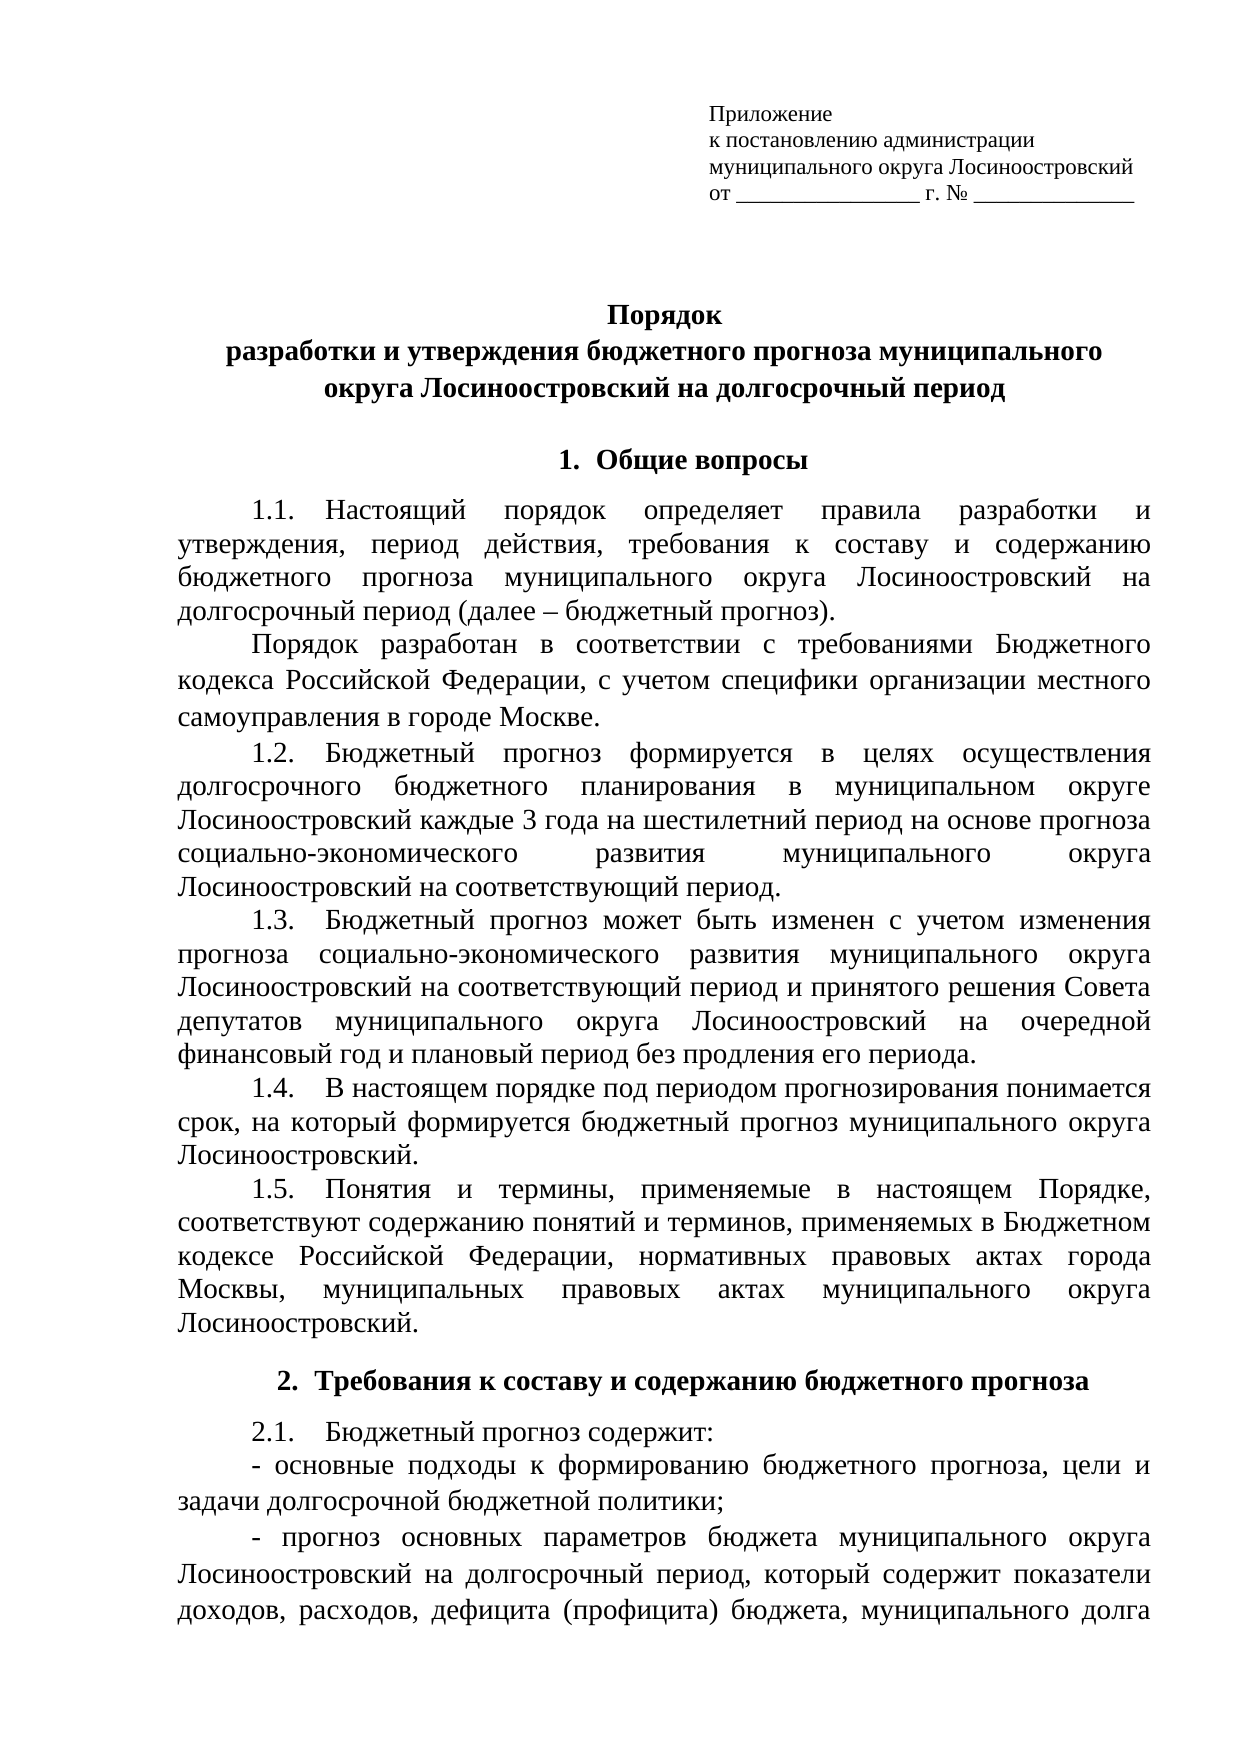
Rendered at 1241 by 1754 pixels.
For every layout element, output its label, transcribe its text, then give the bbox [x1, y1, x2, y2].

text от ________________ г. № ______________ [177, 179, 1152, 206]
text разработки и утверждения бюджетного прогноза муниципального округа Лосиноостровский на долгосрочный период [177, 333, 1152, 403]
list Понятия и термины, применяемые в настоящем Порядке, соответствуют содержанию понятий и терминов, применяемых в Бюджетном кодексе Российской Федерации, нормативных правовых актах города Москвы, муниципальных правовых актах муниципального округа Лосиноостровский. [177, 1171, 1152, 1338]
text муниципального округа Лосиноостровский [177, 153, 1152, 179]
list В настоящем порядке под периодом прогнозирования понимается срок, на который формируется бюджетный прогноз муниципального округа Лосиноостровский. [177, 1070, 1152, 1171]
text - основные подходы к формированию бюджетного прогноза, цели и задачи долгосрочной бюджетной политики; [177, 1447, 1152, 1517]
list Общие вопросы [215, 442, 1152, 476]
text Приложение [709, 100, 1152, 126]
text Порядок [177, 297, 1152, 331]
list Бюджетный прогноз формируется в целях осуществления долгосрочного бюджетного планирования в муниципальном округе Лосиноостровский каждые 3 года на шестилетний период на основе прогноза социально-экономического развития муниципального округа Лосиноостровский на соответствующий период. [177, 735, 1152, 902]
list Настоящий порядок определяет правила разработки и утверждения, период действия, требования к составу и содержанию бюджетного прогноза муниципального округа Лосиноостровский на долгосрочный период (далее – бюджетный прогноз). [177, 492, 1152, 626]
list Бюджетный прогноз содержит: [177, 1414, 1152, 1447]
text к постановлению администрации [177, 126, 1152, 153]
text Порядок разработан в соответствии с требованиями Бюджетного кодекса Российской Федерации, с учетом специфики организации местного самоуправления в городе Москве. [177, 626, 1152, 732]
list Бюджетный прогноз может быть изменен с учетом изменения прогноза социально-экономического развития муниципального округа Лосиноостровский на соответствующий период и принятого решения Совета депутатов муниципального округа Лосиноостровский на очередной финансовый год и плановый период без продления его периода. [177, 902, 1152, 1070]
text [177, 1519, 1152, 1625]
list Требования к составу и содержанию бюджетного прогноза [215, 1363, 1152, 1397]
